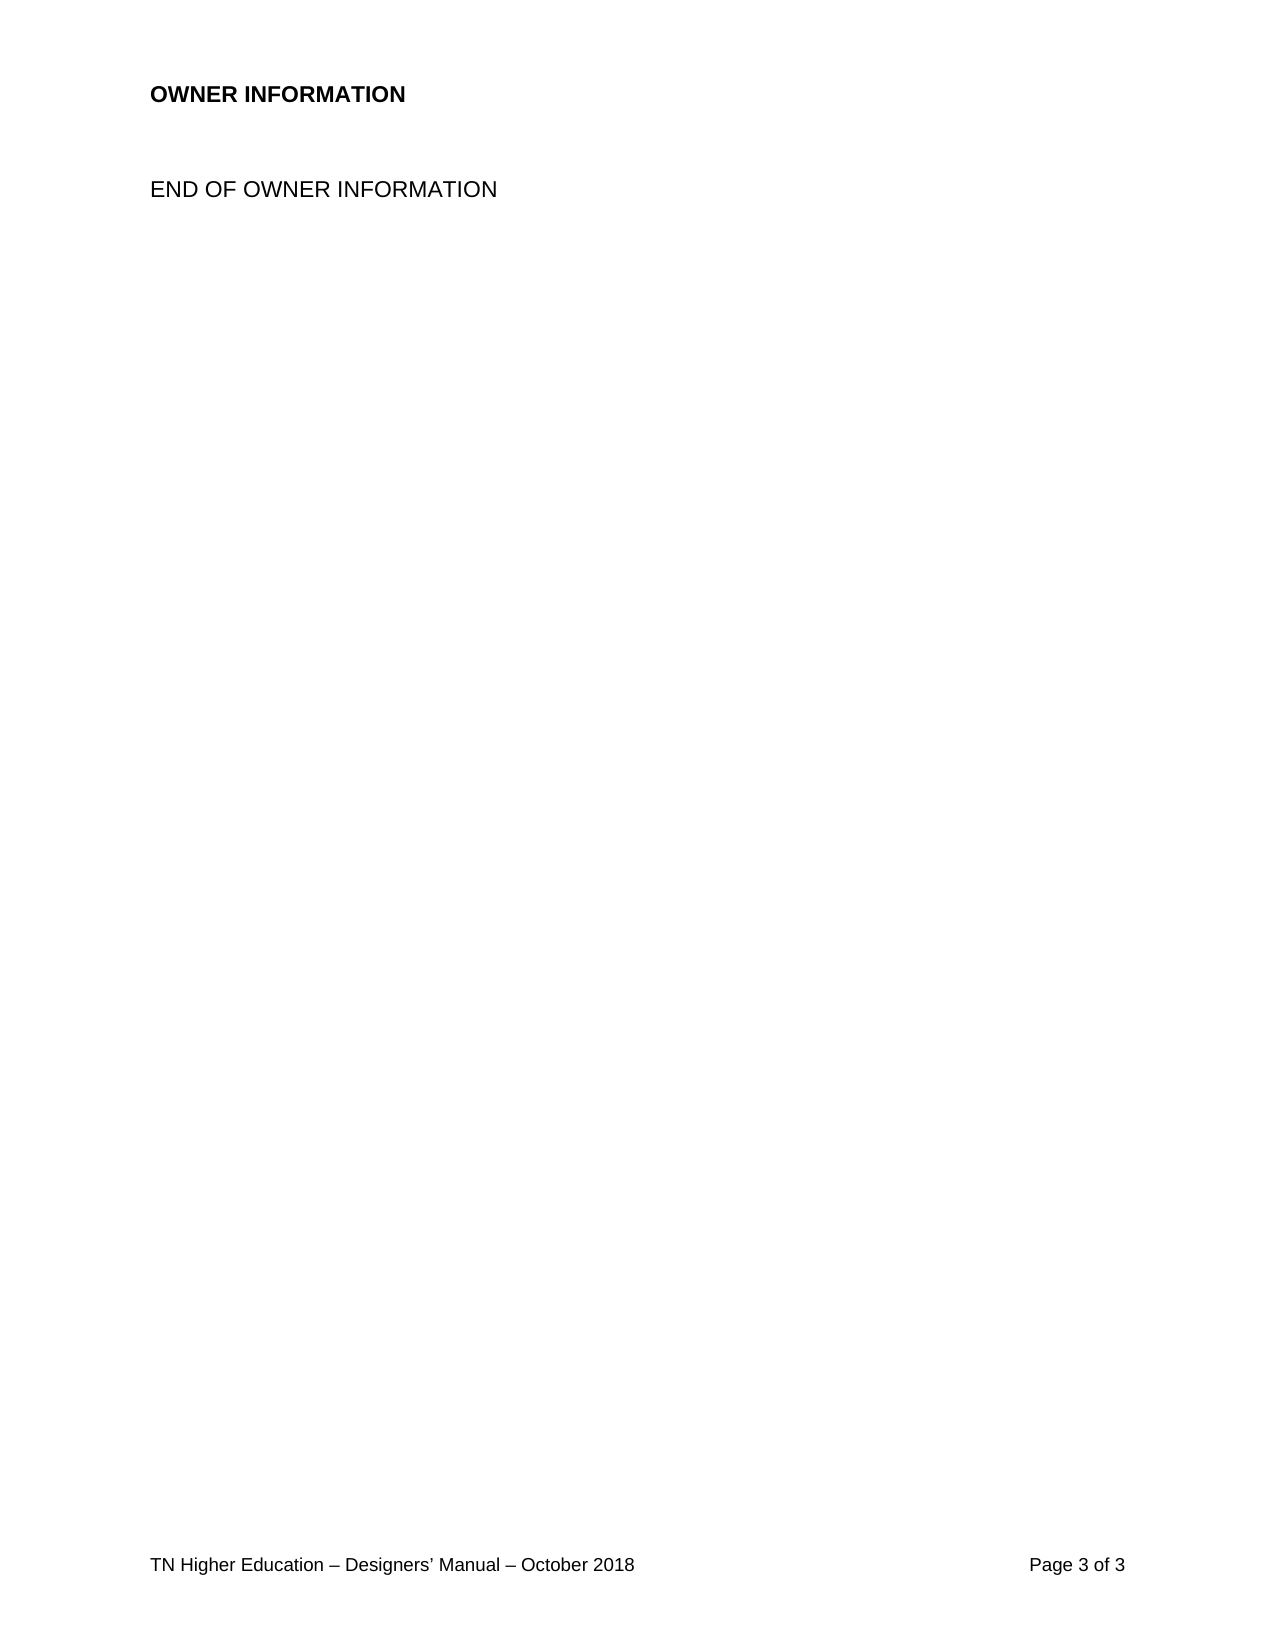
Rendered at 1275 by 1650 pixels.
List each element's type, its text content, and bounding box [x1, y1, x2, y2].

text END OF OWNER INFORMATION [150, 176, 1125, 203]
